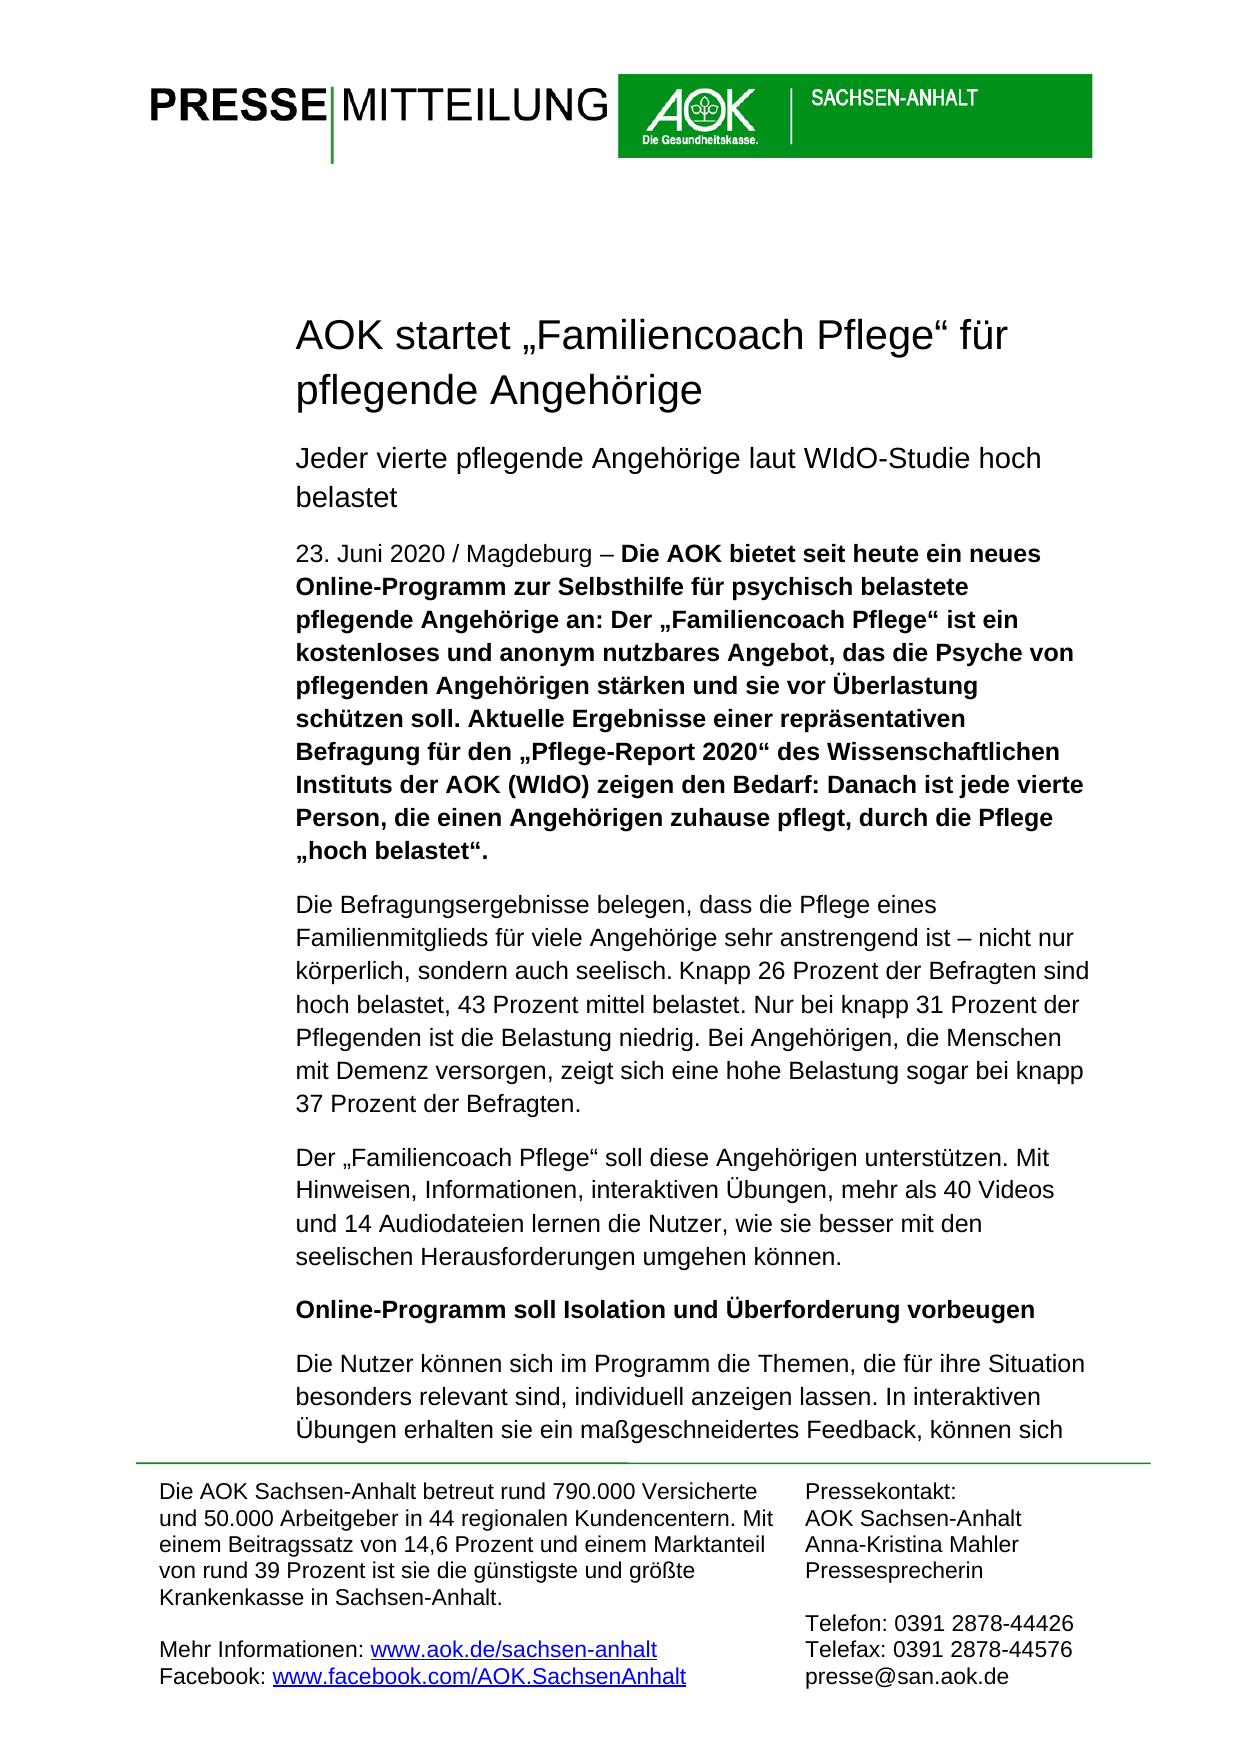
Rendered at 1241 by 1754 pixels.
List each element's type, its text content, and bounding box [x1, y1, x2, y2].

text Jeder vierte pflegende Angehörige laut WIdO-Studie hoch belastet [295, 441, 1093, 513]
text Der „Familiencoach Pflege“ soll diese Angehörigen unterstützen. Mit Hinweisen, Informationen, interaktiven Übungen, mehr als 40 Videos und 14 Audiodateien lernen die Nutzer, wie sie besser mit den seelischen Herausforderungen umgehen können. [295, 1142, 1093, 1270]
text 23. Juni 2020 / Magdeburg – Die AOK bietet seit heute ein neues Online-Programm zur Selbsthilfe für psychisch belastete pflegende Angehörige an: Der „Familiencoach Pflege“ ist ein kostenloses und anonym nutzbares Angebot, das die Psyche von pflegenden Angehörigen stärken und sie vor Überlastung schützen soll. Aktuelle Ergebnisse einer repräsentativen Befragung für den „Pflege-Report 2020“ des Wissenschaftlichen Instituts der AOK (WIdO) zeigen den Bedarf: Danach ist jede vierte Person, die einen Angehörigen zuhause pflegt, durch die Pflege „hoch belastet“. [295, 539, 1093, 865]
picture [147, 74, 1093, 168]
text Online-Programm soll Isolation und Überforderung vorbeugen [295, 1295, 1093, 1324]
text AOK startet „Familiencoach Pflege“ für pflegende Angehörige [295, 310, 1093, 413]
text Die Befragungsergebnisse belegen, dass die Pflege eines Familienmitglieds für viele Angehörige sehr anstrengend ist – nicht nur körperlich, sondern auch seelisch. Knapp 26 Prozent der Befragten sind hoch belastet, 43 Prozent mittel belastet. Nur bei knapp 31 Prozent der Pflegenden ist die Belastung niedrig. Bei Angehörigen, die Menschen mit Demenz versorgen, zeigt sich eine hohe Belastung sogar bei knapp 37 Prozent der Befragten. [295, 890, 1093, 1117]
